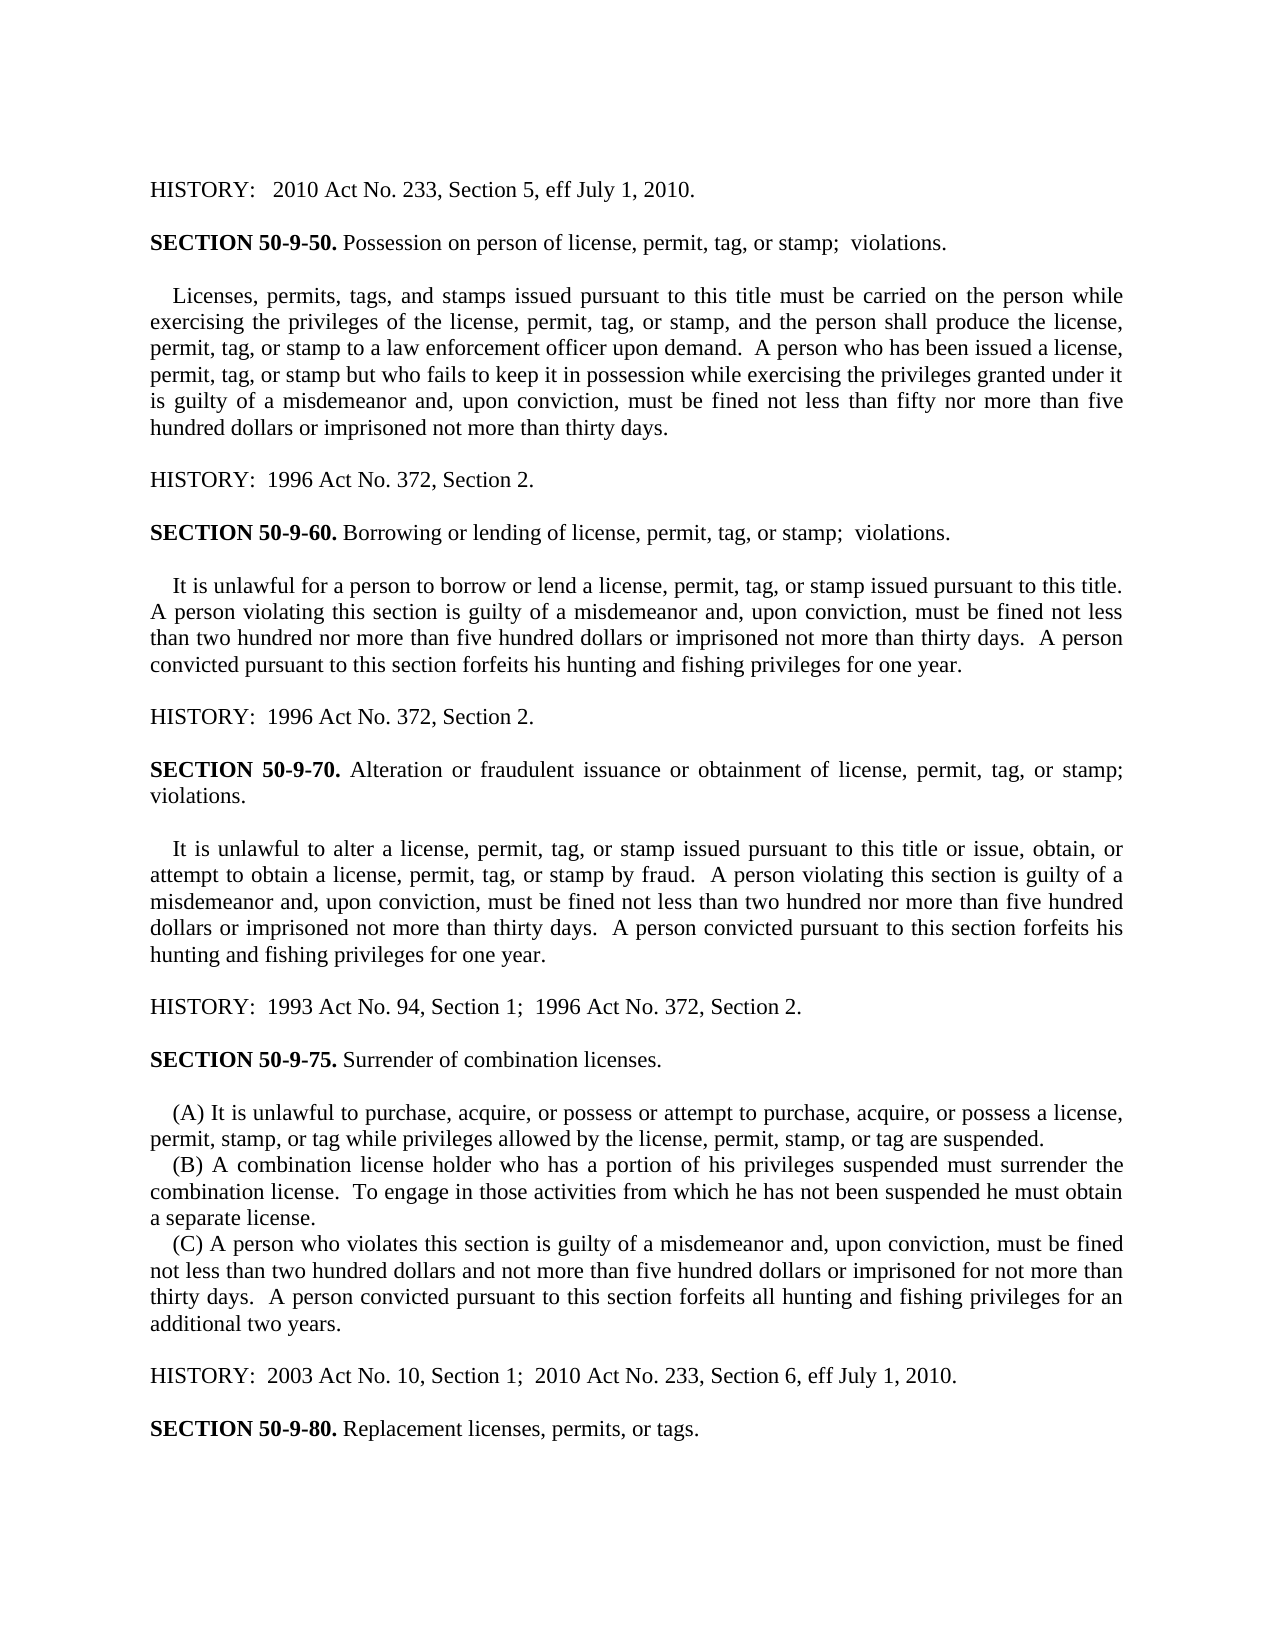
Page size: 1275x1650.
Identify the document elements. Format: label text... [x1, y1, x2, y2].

text It is unlawful to alter a license, permit, tag, or stamp issued pursuant to this title or issue, obtain, or attempt to obtain a license, permit, tag, or stamp by fraud. A person violating this section is guilty of a misdemeanor and, upon conviction, must be fined not less than two hundred nor more than five hundred dollars or imprisoned not more than thirty days. A person convicted pursuant to this section forfeits his hunting and fishing privileges for one year. [150, 835, 1125, 967]
text HISTORY: 1996 Act No. 372, Section 2. [150, 466, 1125, 493]
text It is unlawful for a person to borrow or lend a license, permit, tag, or stamp issued pursuant to this title. A person violating this section is guilty of a misdemeanor and, upon conviction, must be fined not less than two hundred nor more than five hundred dollars or imprisoned not more than thirty days. A person convicted pursuant to this section forfeits his hunting and fishing privileges for one year. [150, 572, 1125, 677]
text SECTION 50-9-50. Possession on person of license, permit, tag, or stamp; violations. [150, 229, 1125, 255]
text SECTION 50-9-60. Borrowing or lending of license, permit, tag, or stamp; violations. [150, 519, 1125, 545]
text SECTION 50-9-75. Surrender of combination licenses. [150, 1046, 1125, 1072]
text SECTION 50-9-70. Alteration or fraudulent issuance or obtainment of license, permit, tag, or stamp; violations. [150, 756, 1125, 809]
text (C) A person who violates this section is guilty of a misdemeanor and, upon conviction, must be fined not less than two hundred dollars and not more than five hundred dollars or imprisoned for not more than thirty days. A person convicted pursuant to this section forfeits all hunting and fishing privileges for an additional two years. [150, 1231, 1125, 1336]
text HISTORY: 2010 Act No. 233, Section 5, eff July 1, 2010. [150, 176, 1125, 203]
text (A) It is unlawful to purchase, acquire, or possess or attempt to purchase, acquire, or possess a license, permit, stamp, or tag while privileges allowed by the license, permit, stamp, or tag are suspended. [150, 1099, 1125, 1151]
text Licenses, permits, tags, and stamps issued pursuant to this title must be carried on the person while exercising the privileges of the license, permit, tag, or stamp, and the person shall produce the license, permit, tag, or stamp to a law enforcement officer upon demand. A person who has been issued a license, permit, tag, or stamp but who fails to keep it in possession while exercising the privileges granted under it is guilty of a misdemeanor and, upon conviction, must be fined not less than fifty nor more than five hundred dollars or imprisoned not more than thirty days. [150, 282, 1125, 440]
text HISTORY: 1993 Act No. 94, Section 1; 1996 Act No. 372, Section 2. [150, 993, 1125, 1020]
text SECTION 50-9-80. Replacement licenses, permits, or tags. [150, 1415, 1125, 1441]
text (B) A combination license holder who has a portion of his privileges suspended must surrender the combination license. To engage in those activities from which he has not been suspended he must obtain a separate license. [150, 1151, 1125, 1231]
text HISTORY: 2003 Act No. 10, Section 1; 2010 Act No. 233, Section 6, eff July 1, 2010. [150, 1362, 1125, 1389]
text HISTORY: 1996 Act No. 372, Section 2. [150, 703, 1125, 730]
